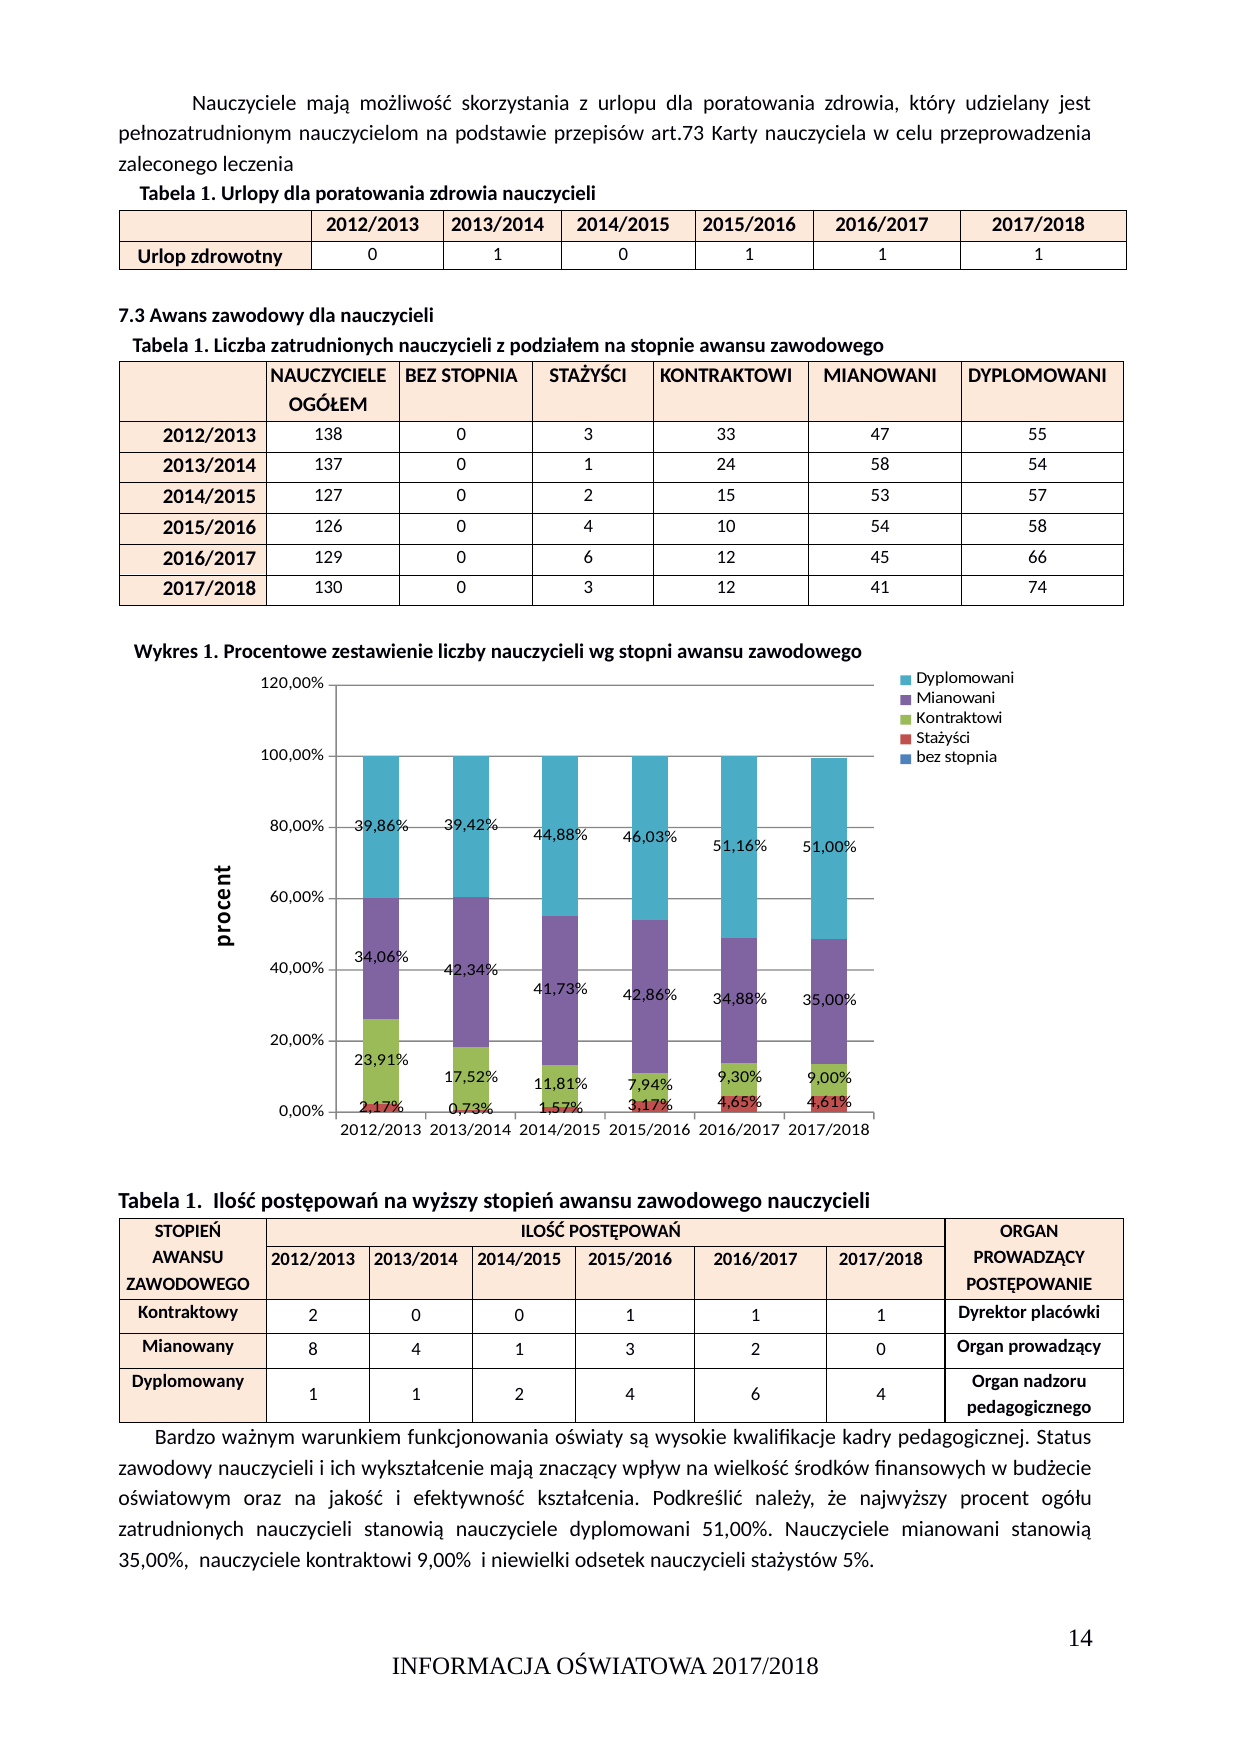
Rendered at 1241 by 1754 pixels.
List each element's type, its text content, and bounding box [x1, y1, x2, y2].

table_cell 3 [576, 1334, 694, 1368]
table_cell 1 [695, 1300, 826, 1333]
table_header Organ prowadzący postępowanie [946, 1219, 1123, 1299]
table_header Stażyści [533, 362, 653, 421]
table_cell 45 [809, 545, 961, 574]
table_cell 4 [827, 1369, 944, 1422]
table_cell 0 [562, 242, 695, 269]
text Wykres 7. Procentowe zestawienie liczby nauczycieli wg stopni awansu zawodowego [118, 638, 1092, 664]
table_cell 2 [533, 483, 653, 513]
table_cell 1 [576, 1300, 694, 1333]
table_header 2012/2013 [312, 211, 443, 241]
table_cell 1 [533, 453, 653, 482]
table_cell 2014/2015 [120, 483, 266, 513]
table_header [120, 211, 311, 241]
table_cell 2017/2018 [827, 1247, 944, 1299]
table_cell 24 [654, 453, 808, 482]
table_header Kontraktowi [654, 362, 808, 421]
table_cell 2017/2018 [120, 576, 266, 605]
text Tabela 20. Urlopy dla poratowania zdrowia nauczycieli [118, 181, 1092, 206]
table_cell 137 [267, 453, 399, 482]
table_cell 0 [400, 453, 532, 482]
table_cell 47 [809, 422, 961, 452]
table_header Stopień awansu zawodowego [120, 1219, 266, 1299]
table_header Dyplomowani [962, 362, 1123, 421]
table_cell 1 [267, 1369, 369, 1422]
table_cell 2013/2014 [120, 453, 266, 482]
table_cell 2015/2016 [576, 1247, 694, 1299]
table_cell 126 [267, 514, 399, 544]
table_cell 2 [695, 1334, 826, 1368]
table_cell 2014/2015 [473, 1247, 575, 1299]
table_cell 2016/2017 [120, 545, 266, 574]
table_cell 1 [370, 1369, 472, 1422]
table_cell 0 [400, 576, 532, 605]
table_cell 15 [654, 483, 808, 513]
table_cell 4 [370, 1334, 472, 1368]
table_cell 0 [370, 1300, 472, 1333]
table_cell 12 [654, 545, 808, 574]
table_cell 1 [814, 242, 960, 269]
table_cell 0 [400, 483, 532, 513]
text 7.3 Awans zawodowy dla nauczycieli [118, 303, 1092, 328]
table_cell 58 [962, 514, 1123, 544]
text Nauczyciele mają możliwość skorzystania z urlopu dla poratowania zdrowia, który udzielany jest pełnozatrudnionym nauczycielom na podstawie przepisów art.73 Karty nauczyciela w celu przeprowadzenia zaleconego leczenia [118, 89, 1092, 177]
table_cell Urlop zdrowotny [120, 242, 311, 269]
table_cell 0 [312, 242, 443, 269]
text Bardzo ważnym warunkiem funkcjonowania oświaty są wysokie kwalifikacje kadry pedagogicznej. Status zawodowy nauczycieli i ich wykształcenie mają znaczący wpływ na wielkość środków finansowych w budżecie oświatowym oraz na jakość i efektywność kształcenia. Podkreślić należy, że najwyższy procent ogółu zatrudnionych nauczycieli stanowią nauczyciele dyplomowani 51,00%. Nauczyciele mianowani stanowią 35,00%, nauczyciele kontraktowi 9,00% i niewielki odsetek nauczycieli stażystów 5%. [118, 1423, 1092, 1572]
table_cell 2015/2016 [120, 514, 266, 544]
table_cell 0 [473, 1300, 575, 1333]
table_cell 8 [267, 1334, 369, 1368]
table_cell 3 [533, 422, 653, 452]
table_cell 33 [654, 422, 808, 452]
table_header Mianowani [809, 362, 961, 421]
table_cell 55 [962, 422, 1123, 452]
table_cell 1 [444, 242, 561, 269]
table_header Nauczyciele Ogółem [267, 362, 399, 421]
table_cell Dyplomowany [120, 1369, 266, 1422]
table_cell 0 [400, 422, 532, 452]
table_cell 129 [267, 545, 399, 574]
table_cell 2013/2014 [370, 1247, 472, 1299]
table_cell 10 [654, 514, 808, 544]
table_cell 0 [827, 1334, 944, 1368]
table_cell 57 [962, 483, 1123, 513]
table_cell 54 [809, 514, 961, 544]
table_cell Organ nadzoru pedagogicznego [946, 1369, 1123, 1422]
table_cell 138 [267, 422, 399, 452]
table_cell 6 [533, 545, 653, 574]
table_header 2014/2015 [562, 211, 695, 241]
table_header bez stopnia [400, 362, 532, 421]
table_cell 1 [827, 1300, 944, 1333]
table_cell 2 [473, 1369, 575, 1422]
table_header 2016/2017 [814, 211, 960, 241]
table_cell 12 [654, 576, 808, 605]
table_cell 41 [809, 576, 961, 605]
table_cell 2 [267, 1300, 369, 1333]
table_cell 1 [696, 242, 813, 269]
table_header [120, 362, 266, 421]
table_cell 58 [809, 453, 961, 482]
table_cell 4 [533, 514, 653, 544]
table_cell Organ prowadzący [946, 1334, 1123, 1368]
table_header 2015/2016 [696, 211, 813, 241]
table_cell 2012/2013 [120, 422, 266, 452]
table_cell 6 [695, 1369, 826, 1422]
table_cell 2016/2017 [695, 1247, 826, 1299]
table_cell 127 [267, 483, 399, 513]
table_cell 130 [267, 576, 399, 605]
table_cell Dyrektor placówki [946, 1300, 1123, 1333]
table_cell Kontraktowy [120, 1300, 266, 1333]
table_cell 1 [961, 242, 1126, 269]
table_cell 4 [576, 1369, 694, 1422]
table_cell 0 [400, 514, 532, 544]
table_cell 1 [473, 1334, 575, 1368]
table_header 2013/2014 [444, 211, 561, 241]
table_cell 53 [809, 483, 961, 513]
table_cell 0 [400, 545, 532, 574]
text Tabela 22. Ilość postępowań na wyższy stopień awansu zawodowego nauczycieli [118, 1186, 1092, 1214]
table_cell 66 [962, 545, 1123, 574]
table_cell 74 [962, 576, 1123, 605]
table_cell 3 [533, 576, 653, 605]
table_header Ilość postępowań [267, 1219, 944, 1246]
text Tabela 21. Liczba zatrudnionych nauczycieli z podziałem na stopnie awansu zawodowego [118, 332, 1092, 357]
table_header 2017/2018 [961, 211, 1126, 241]
table_cell 54 [962, 453, 1123, 482]
table_cell 2012/2013 [267, 1247, 369, 1299]
table_cell Mianowany [120, 1334, 266, 1368]
